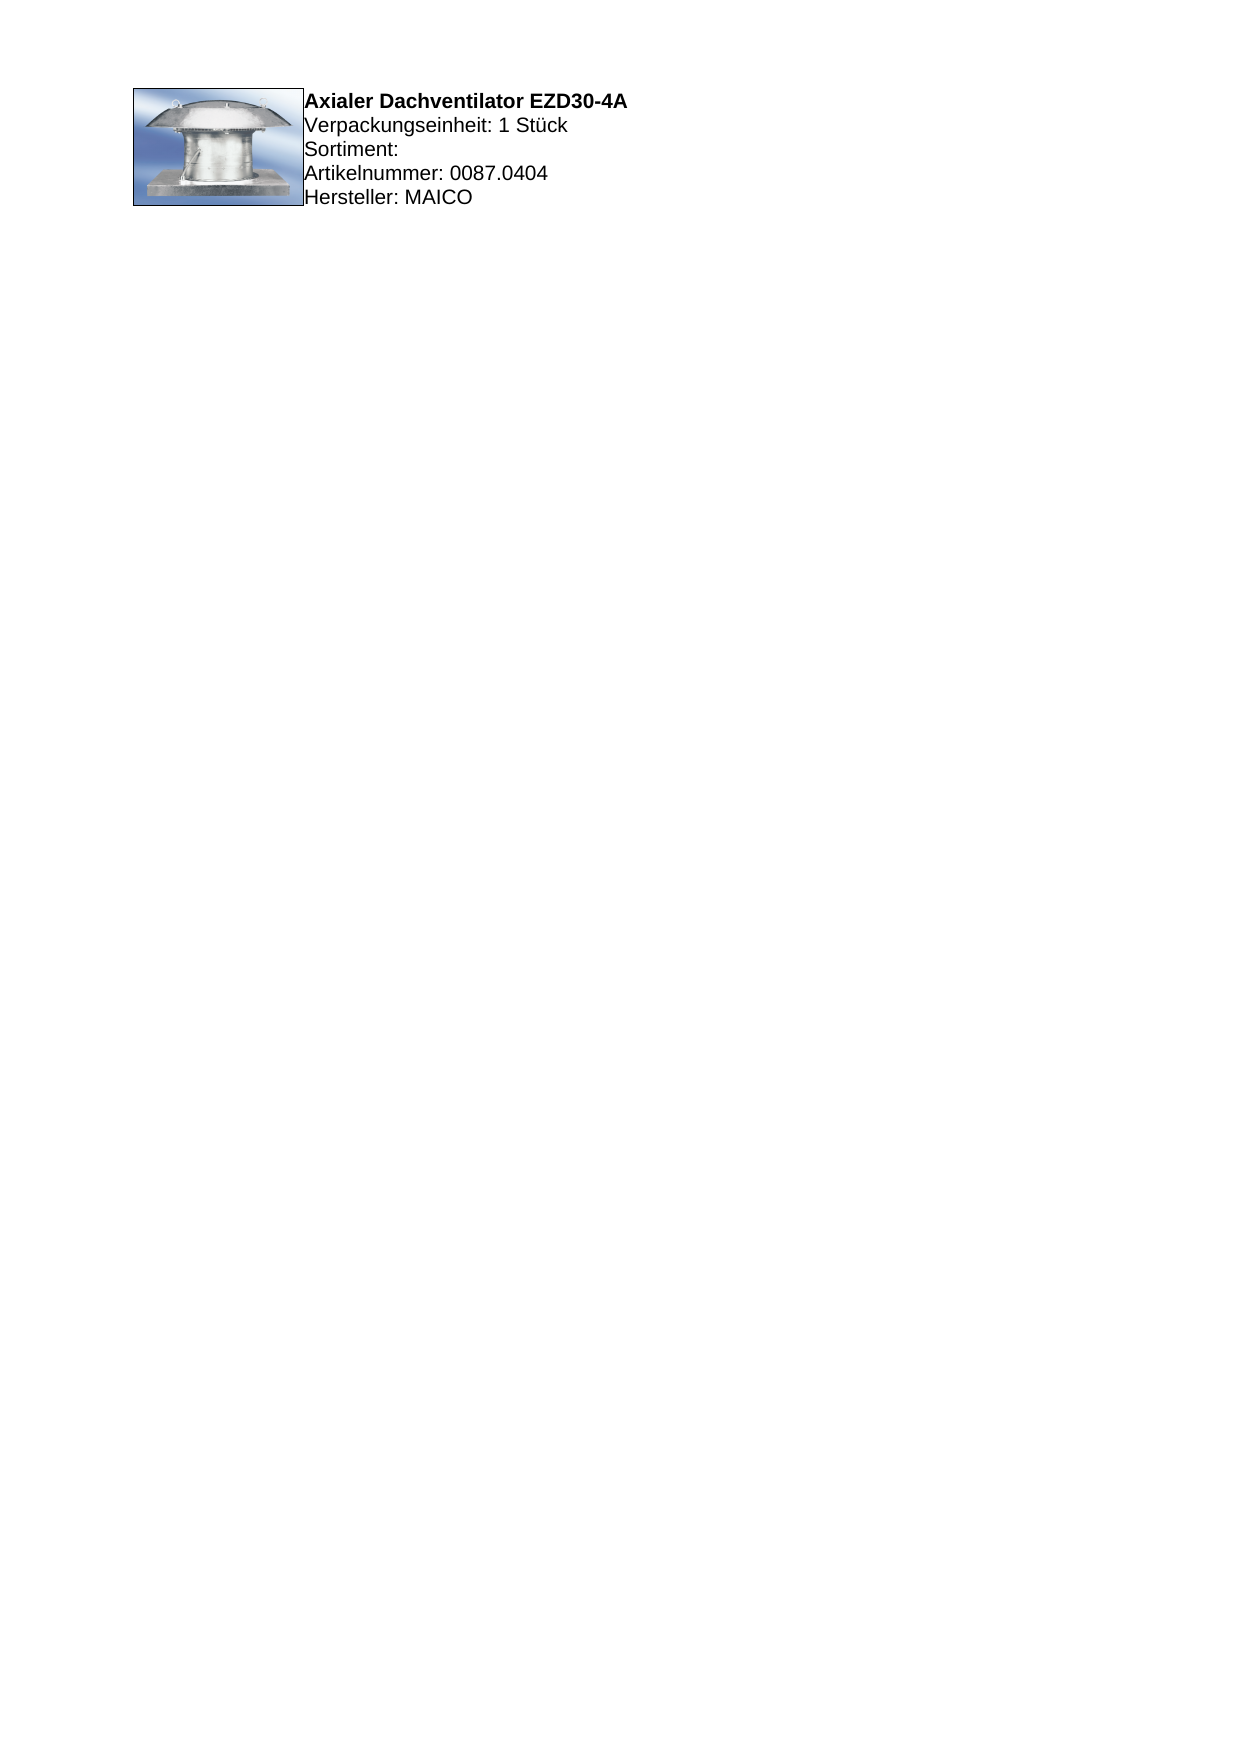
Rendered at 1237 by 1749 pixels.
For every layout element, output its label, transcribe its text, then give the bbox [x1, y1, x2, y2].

text Axialer Dachventilator EZD30-4AVerpackungseinheit: 1 StückSortiment: Artikelnummer: 0087.0404Hersteller: MAICO [133, 89, 1148, 208]
picture [134, 89, 303, 205]
